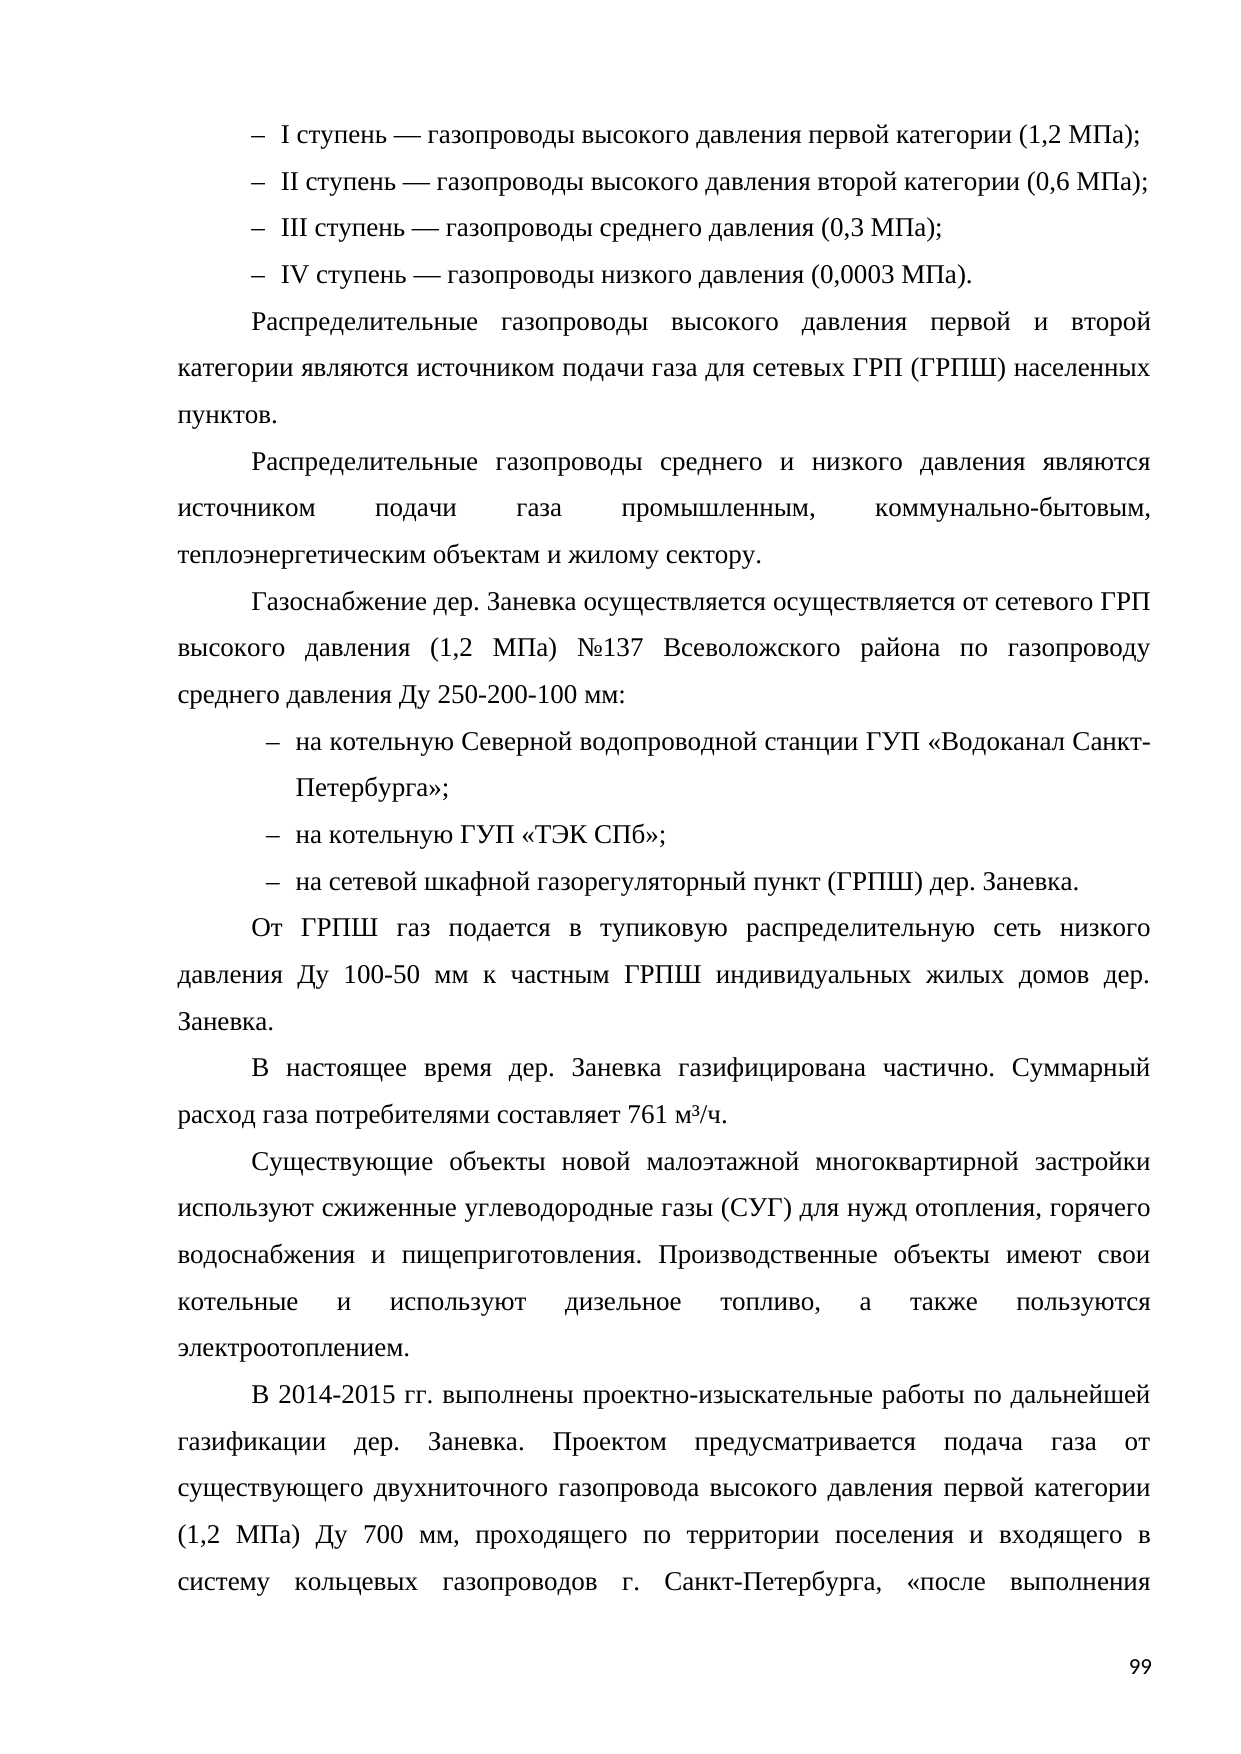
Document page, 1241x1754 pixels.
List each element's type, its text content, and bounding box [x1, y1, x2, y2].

text Распределительные газопроводы среднего и низкого давления являются источником подачи газа промышленным, коммунально-бытовым, теплоэнергетическим объектам и жилому сектору. [177, 445, 1152, 569]
text Существующие объекты новой малоэтажной многоквартирной застройки используют сжиженные углеводородные газы (СУГ) для нужд отопления, горячего водоснабжения и пищеприготовления. Производственные объекты имеют свои котельные и используют дизельное топливо, а также пользуются электроотоплением. [177, 1145, 1152, 1363]
text Газоснабжение дер. Заневка осуществляется осуществляется от сетевого ГРП высокого давления (1,2 МПа) №137 Всеволожского района по газопроводу среднего давления Ду 250-200-100 мм: [177, 585, 1152, 709]
list I ступень — газопроводы высокого давления первой категории (1,2 МПа); [251, 118, 1152, 149]
list III ступень — газопроводы среднего давления (0,3 МПа); [251, 211, 1152, 243]
text на сетевой шкафной газорегуляторный пункт (ГРПШ) дер. Заневка. [266, 865, 1152, 896]
list IV ступень — газопроводы низкого давления (0,0003 МПа). [251, 258, 1152, 289]
text на котельную ГУП «ТЭК СПб»; [266, 818, 1152, 849]
text Распределительные газопроводы высокого давления первой и второй категории являются источником подачи газа для сетевых ГРП (ГРПШ) населенных пунктов. [177, 305, 1152, 429]
text От ГРПШ газ подается в тупиковую распределительную сеть низкого давления Ду 100-50 мм к частным ГРПШ индивидуальных жилых домов дер. Заневка. [177, 911, 1152, 1036]
list II ступень — газопроводы высокого давления второй категории (0,6 МПа); [251, 165, 1152, 196]
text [177, 1378, 1152, 1596]
text В настоящее время дер. Заневка газифицирована частично. Суммарный расход газа потребителями составляет 761 м³/ч. [177, 1051, 1152, 1129]
text на котельную Северной водопроводной станции ГУП «Водоканал Санкт-Петербурга»; [266, 725, 1152, 803]
